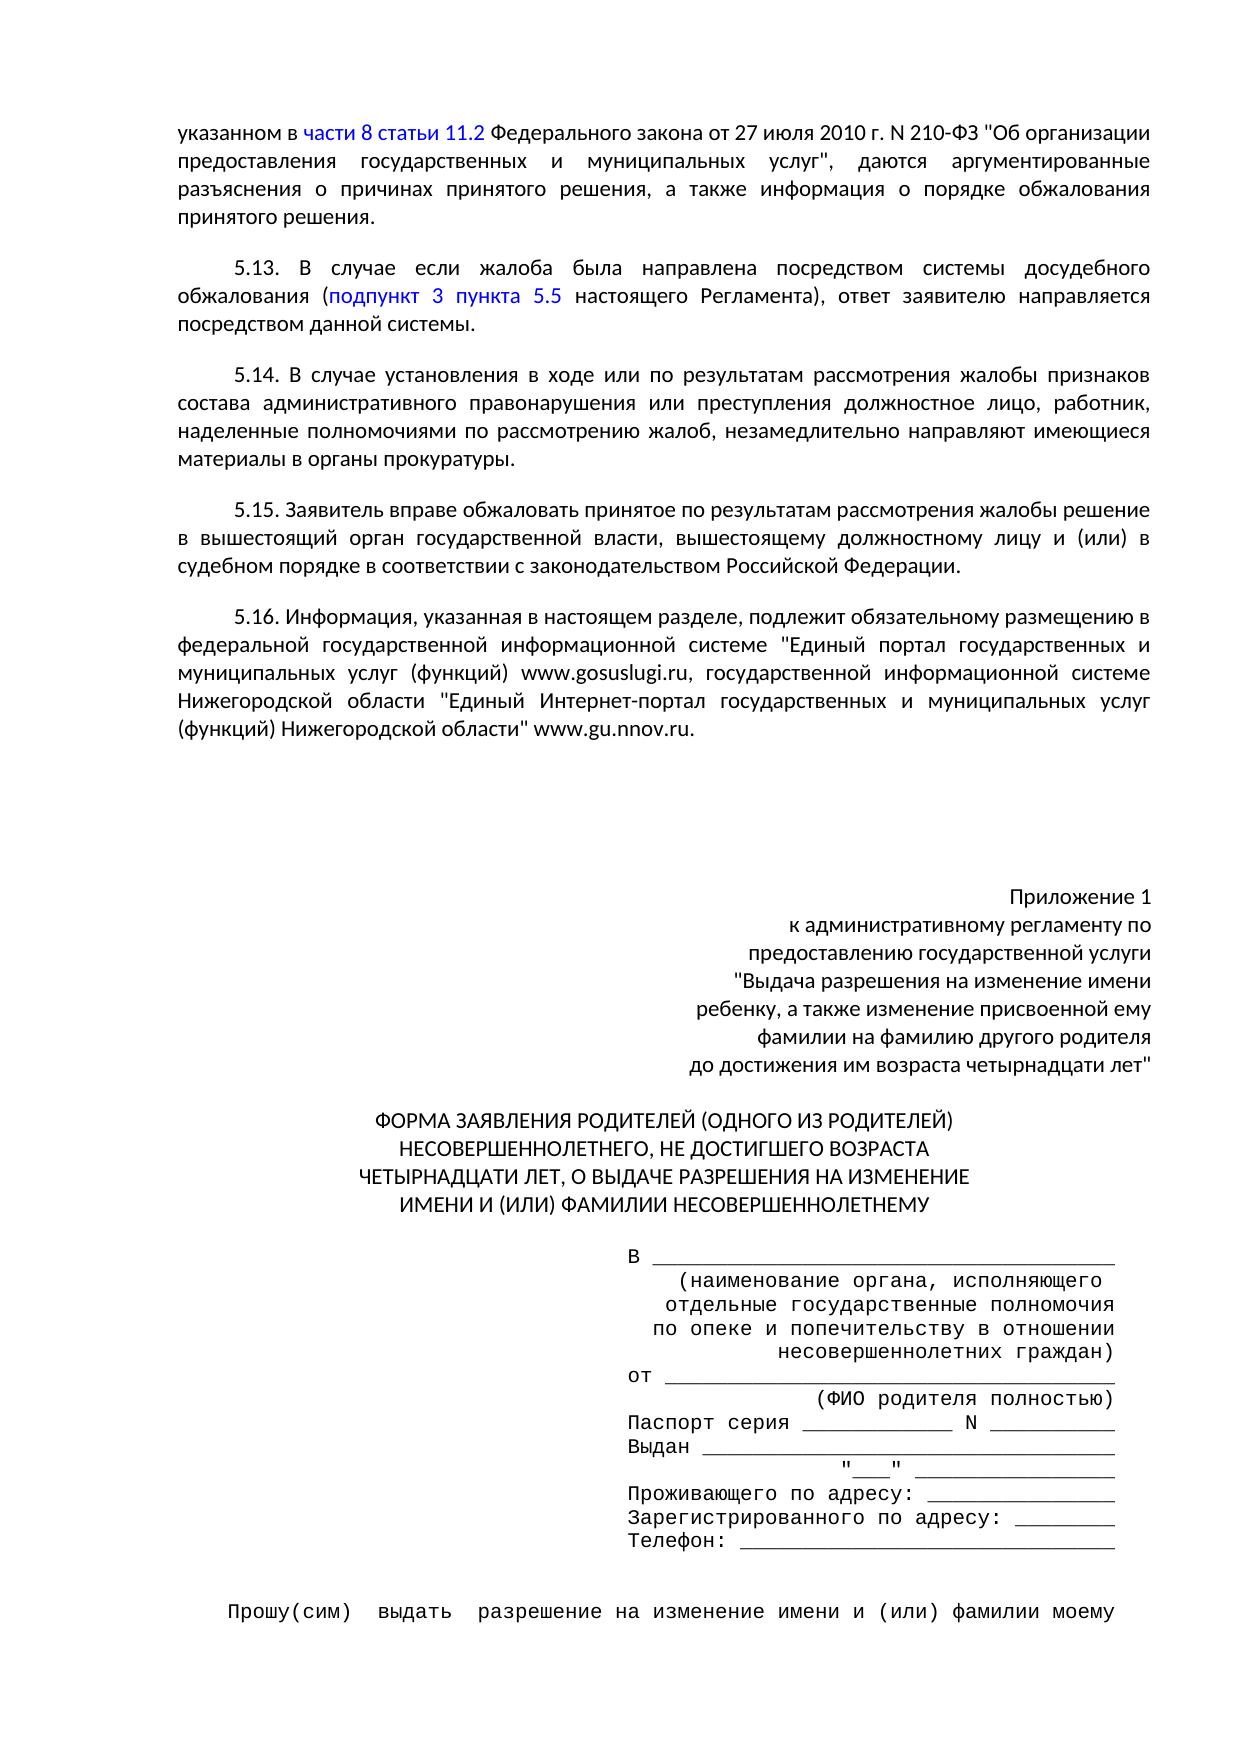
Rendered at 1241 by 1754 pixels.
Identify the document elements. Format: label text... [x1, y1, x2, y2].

text (ФИО родителя полностью) [177, 1388, 1152, 1412]
text несовершеннолетних граждан) [177, 1341, 1152, 1365]
text "Выдача разрешения на изменение имени [177, 966, 1152, 994]
text фамилии на фамилию другого родителя [177, 1022, 1152, 1050]
text "___" ________________ [177, 1459, 1152, 1483]
text по опеке и попечительству в отношении [177, 1317, 1152, 1341]
text Проживающего по адресу: _______________ [177, 1483, 1152, 1507]
text ИМЕНИ И (ИЛИ) ФАМИЛИИ НЕСОВЕРШЕННОЛЕТНЕМУ [177, 1191, 1152, 1218]
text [177, 118, 1152, 230]
text 5.13. В случае если жалоба была направлена посредством системы досудебного обжалования (подпункт 3 пункта 5.5 настоящего Регламента), ответ заявителю направляется посредством данной системы. [177, 253, 1152, 337]
text НЕСОВЕРШЕННОЛЕТНЕГО, НЕ ДОСТИГШЕГО ВОЗРАСТА [177, 1134, 1152, 1162]
text (наименование органа, исполняющего [177, 1270, 1152, 1294]
text Паспорт серия ____________ N __________ [177, 1412, 1152, 1436]
text ЧЕТЫРНАДЦАТИ ЛЕТ, О ВЫДАЧЕ РАЗРЕШЕНИЯ НА ИЗМЕНЕНИЕ [177, 1162, 1152, 1191]
text ФОРМА ЗАЯВЛЕНИЯ РОДИТЕЛЕЙ (ОДНОГО ИЗ РОДИТЕЛЕЙ) [177, 1106, 1152, 1134]
text Зарегистрированного по адресу: ________ [177, 1507, 1152, 1530]
text предоставлению государственной услуги [177, 938, 1152, 966]
text Телефон: ______________________________ [177, 1530, 1152, 1554]
text ребенку, а также изменение присвоенной ему [177, 994, 1152, 1022]
text до достижения им возраста четырнадцати лет" [177, 1050, 1152, 1078]
text отдельные государственные полномочия [177, 1294, 1152, 1317]
text 5.16. Информация, указанная в настоящем разделе, подлежит обязательному размещению в федеральной государственной информационной системе "Единый портал государственных и муниципальных услуг (функций) www.gosuslugi.ru, государственной информационной системе Нижегородской области "Единый Интернет-портал государственных и муниципальных услуг (функций) Нижегородской области" www.gu.nnov.ru. [177, 602, 1152, 742]
text Приложение 1 [177, 882, 1152, 910]
text Прошу(сим) выдать разрешение на изменение имени и (или) фамилии моему [177, 1601, 1152, 1625]
text 5.14. В случае установления в ходе или по результатам рассмотрения жалобы признаков состава административного правонарушения или преступления должностное лицо, работник, наделенные полномочиями по рассмотрению жалоб, незамедлительно направляют имеющиеся материалы в органы прокуратуры. [177, 360, 1152, 472]
text от ____________________________________ [177, 1365, 1152, 1388]
text 5.15. Заявитель вправе обжаловать принятое по результатам рассмотрения жалобы решение в вышестоящий орган государственной власти, вышестоящему должностному лицу и (или) в судебном порядке в соответствии с законодательством Российской Федерации. [177, 495, 1152, 579]
text В _____________________________________ [177, 1247, 1152, 1270]
text к административному регламенту по [177, 910, 1152, 938]
text Выдан _________________________________ [177, 1436, 1152, 1459]
